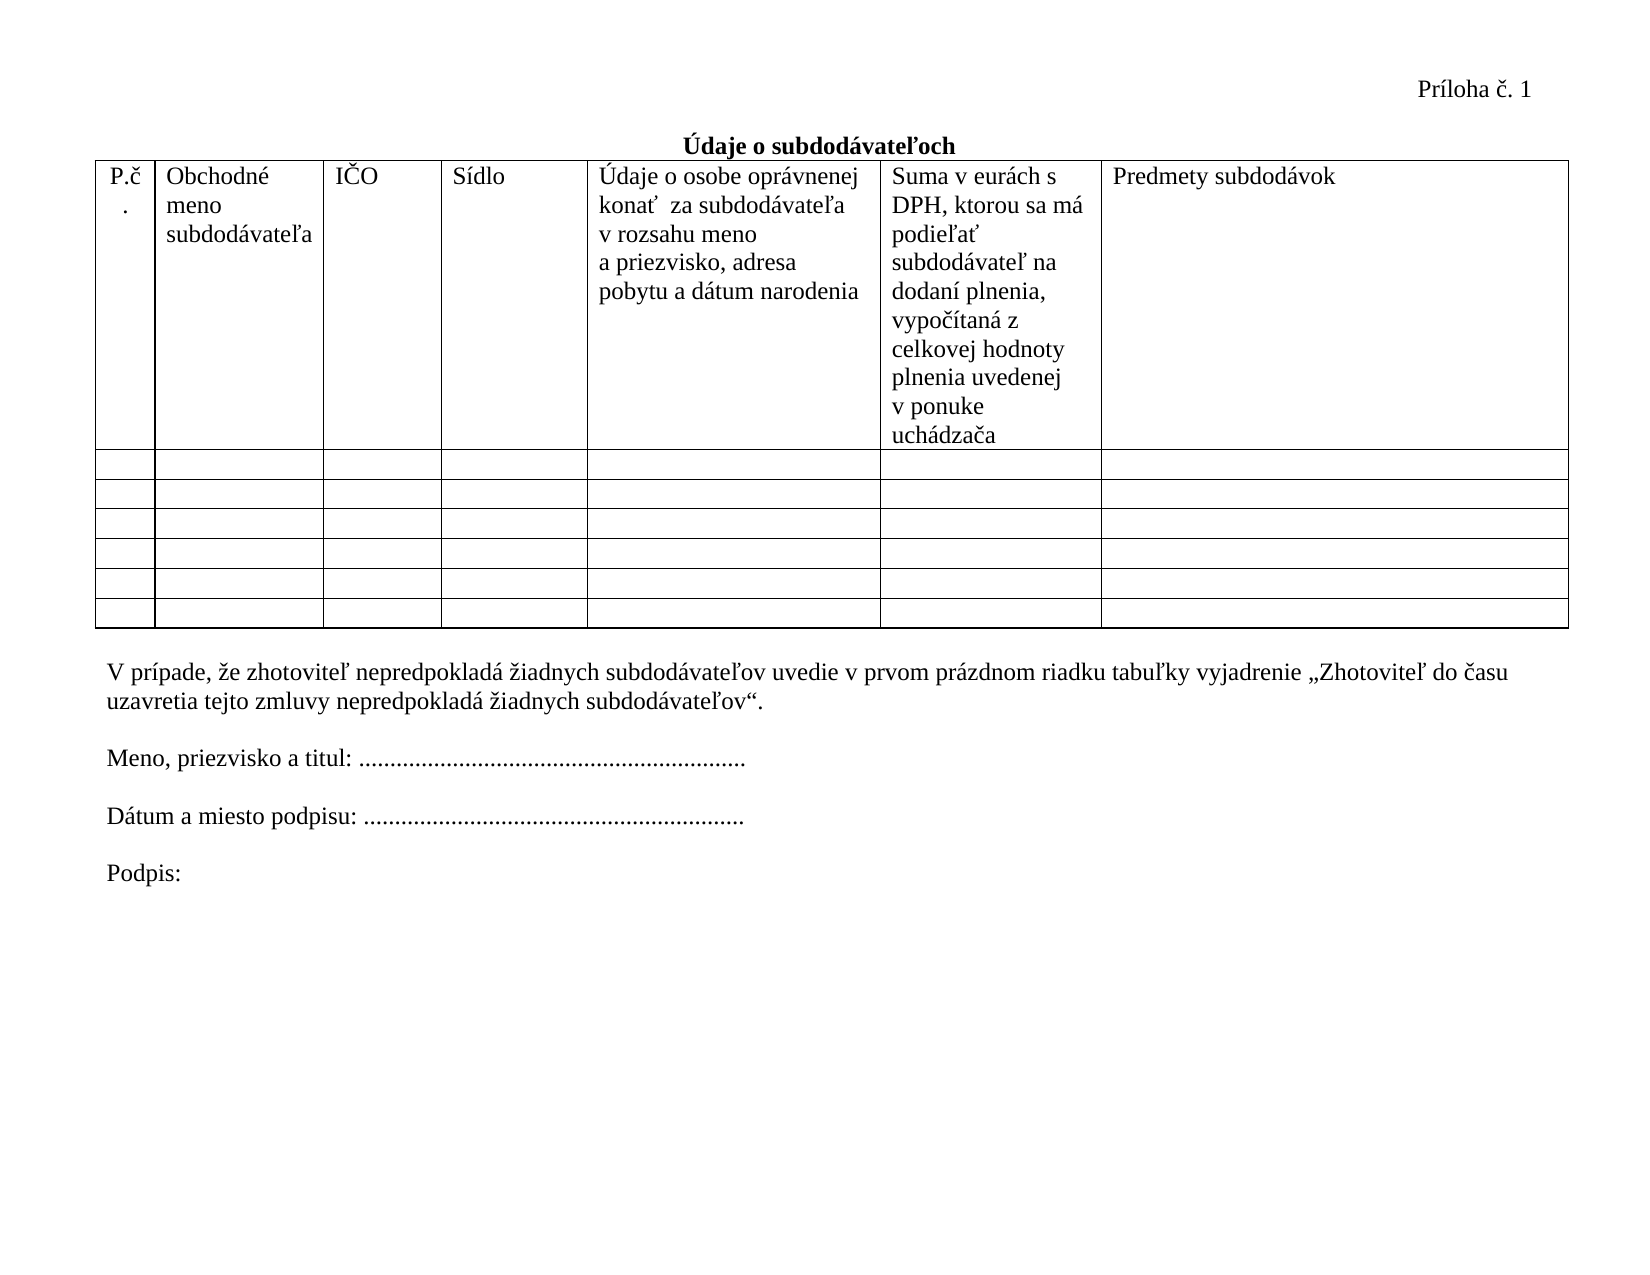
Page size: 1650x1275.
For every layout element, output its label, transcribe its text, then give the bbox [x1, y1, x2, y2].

table_cell [96, 480, 154, 508]
table_cell [156, 569, 323, 598]
table_cell [324, 599, 441, 627]
table_cell [96, 599, 154, 627]
table_cell [442, 509, 587, 538]
table_cell [442, 480, 587, 508]
table_cell [881, 509, 1101, 538]
table_cell [881, 599, 1101, 627]
table_cell [881, 450, 1101, 478]
table_cell [442, 569, 587, 598]
table_cell [588, 569, 880, 598]
table_cell [588, 450, 880, 478]
table_cell [1102, 509, 1568, 538]
table_cell [1102, 569, 1568, 598]
table_cell [881, 569, 1101, 598]
table_cell [881, 539, 1101, 568]
table_cell [588, 599, 880, 627]
table_cell [324, 569, 441, 598]
table_cell [588, 539, 880, 568]
table_cell [1102, 480, 1568, 508]
table_cell [1102, 599, 1568, 627]
table_cell [442, 450, 587, 478]
table_cell [156, 539, 323, 568]
table_cell [588, 509, 880, 538]
table_cell [96, 450, 154, 478]
table_cell [324, 509, 441, 538]
text Údaje o subdodávateľoch [106, 131, 1532, 160]
table_cell [96, 509, 154, 538]
table_cell [588, 480, 880, 508]
table_header Údaje o osobe oprávnenej konať za subdodávateľa v rozsahu meno a priezvisko, adresa pobytu a dátum narodenia [588, 161, 880, 449]
text Podpis: [106, 858, 1532, 887]
table_cell [324, 480, 441, 508]
table_header Suma v eurách s DPH, ktorou sa má podieľať subdodávateľ na dodaní plnenia, vypočítaná z celkovej hodnoty plnenia uvedenej v ponuke uchádzača [881, 161, 1101, 449]
table_cell [1102, 539, 1568, 568]
text Meno, priezvisko a titul: .............................................................. [106, 743, 1532, 772]
table_cell [324, 539, 441, 568]
table_cell [96, 539, 154, 568]
table_cell [96, 569, 154, 598]
table_cell [324, 450, 441, 478]
text Dátum a miesto podpisu: ............................................................. [106, 801, 1532, 830]
table_cell [156, 509, 323, 538]
table_cell [1102, 450, 1568, 478]
table_cell [881, 480, 1101, 508]
table_cell [156, 450, 323, 478]
table_header Sídlo [442, 161, 587, 449]
table_cell [442, 599, 587, 627]
text V prípade, že zhotoviteľ nepredpokladá žiadnych subdodávateľov uvedie v prvom prázdnom riadku tabuľky vyjadrenie „Zhotoviteľ do času uzavretia tejto zmluvy nepredpokladá žiadnych subdodávateľov“. [106, 657, 1532, 715]
table_cell [156, 480, 323, 508]
table_cell [442, 539, 587, 568]
table_header Predmety subdodávok [1102, 161, 1568, 449]
table_header P.č. [96, 161, 154, 449]
table_header Obchodné meno subdodávateľa [156, 161, 323, 449]
table_header IČO [324, 161, 441, 449]
table_cell [156, 599, 323, 627]
